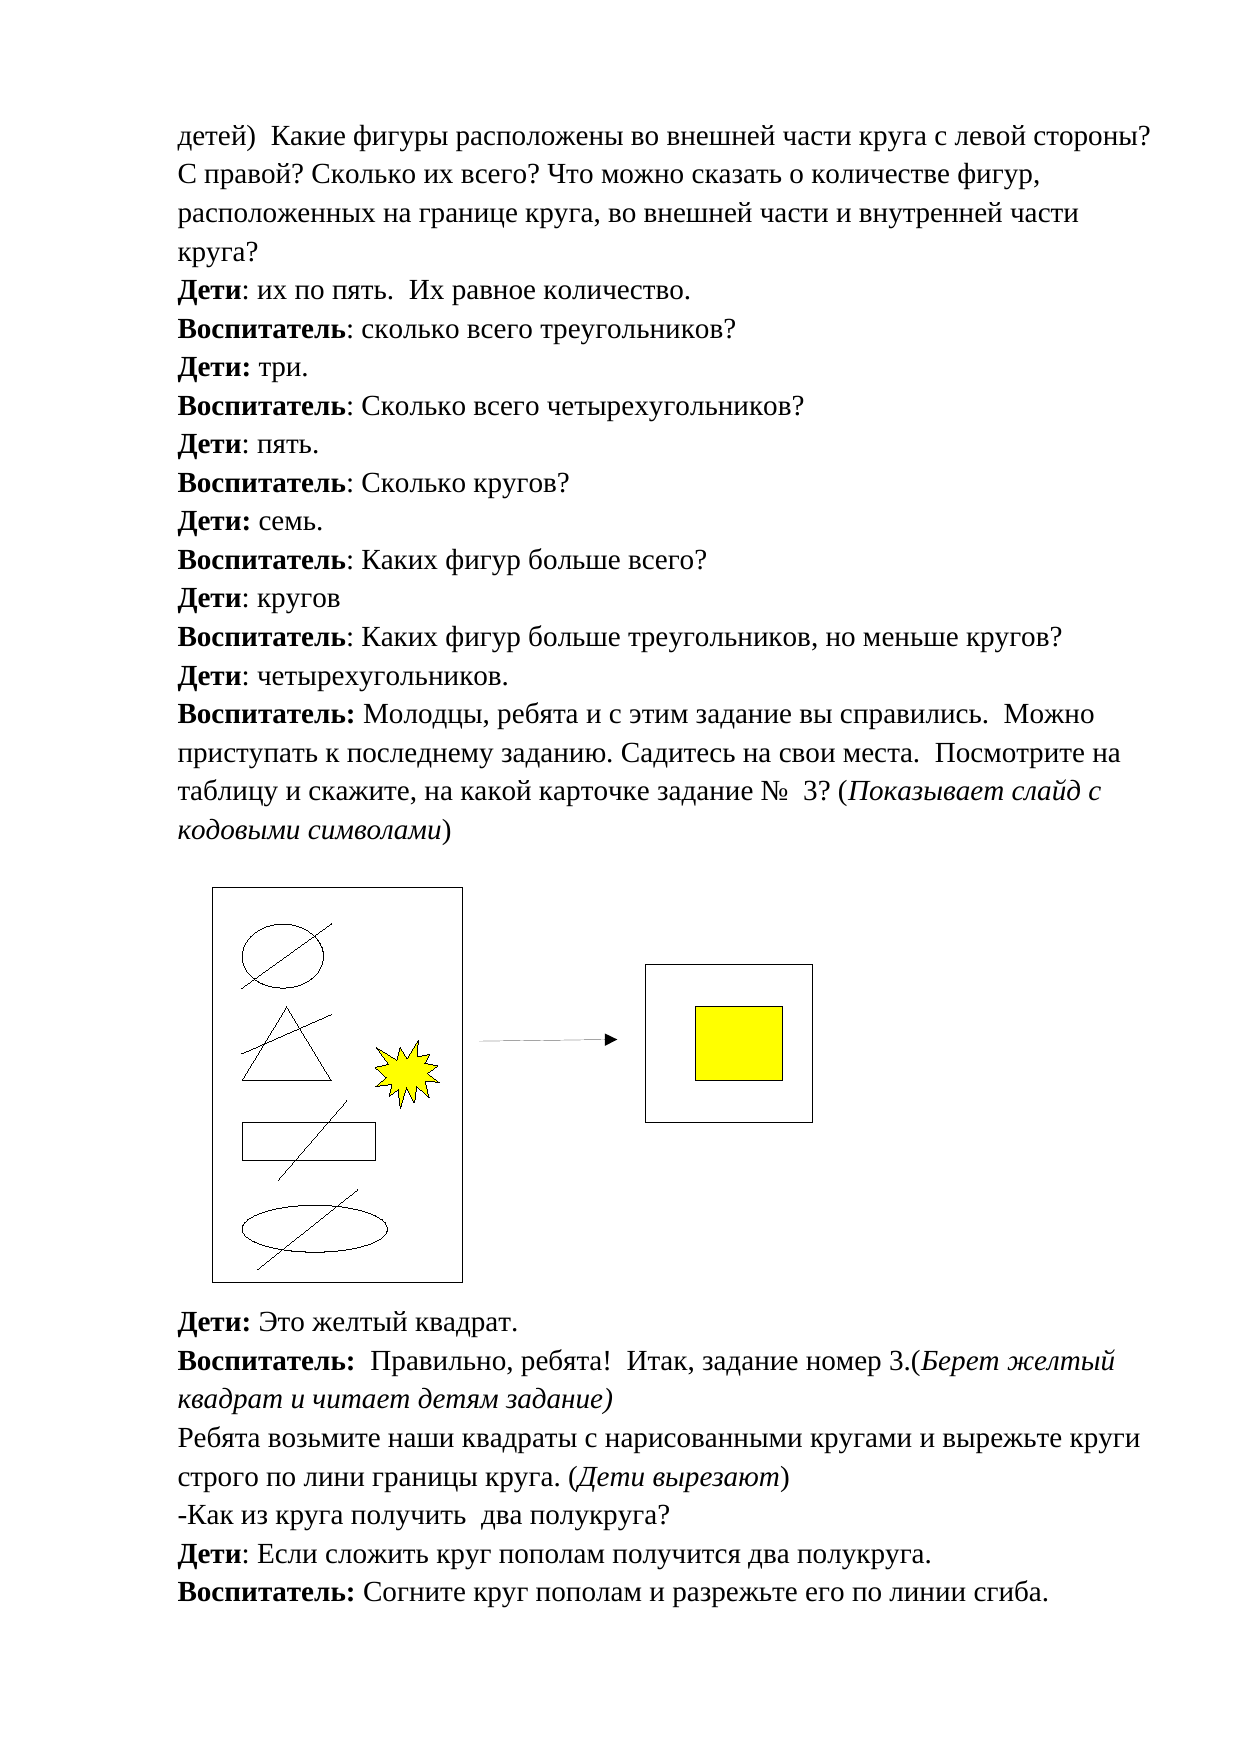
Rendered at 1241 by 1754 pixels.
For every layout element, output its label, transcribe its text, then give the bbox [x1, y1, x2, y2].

text Воспитатель: Каких фигур больше треугольников, но меньше кругов? [177, 619, 1152, 653]
text Дети: кругов [177, 581, 1152, 614]
text Дети: три. [177, 349, 1152, 383]
text Воспитатель: Молодцы, ребята и с этим задание вы справились. Можно приступать к последнему заданию. Садитесь на свои места. Посмотрите на таблицу и скажите, на какой карточке задание № 3? (Показывает слайд с кодовыми символами) [177, 696, 1152, 845]
text Воспитатель: Сколько всего четырехугольников? [177, 388, 1152, 421]
text Воспитатель: Правильно, ребята! Итак, задание номер 3.(Берет желтый квадрат и читает детям задание) [177, 1343, 1152, 1415]
text Дети: их по пять. Их равное количество. [177, 272, 1152, 306]
text Дети: четырехугольников. [177, 658, 1152, 691]
text Дети: пять. [177, 426, 1152, 460]
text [177, 118, 1152, 267]
text Дети: Это желтый квадрат. [177, 1304, 1152, 1338]
text Воспитатель: Согните круг пополам и разрежьте его по линии сгиба. [177, 1574, 1152, 1608]
text Дети: семь. [177, 503, 1152, 537]
text Воспитатель: Сколько кругов? [177, 465, 1152, 498]
text -Как из круга получить два полукруга? [177, 1497, 1152, 1531]
text Ребята возьмите наши квадраты с нарисованными кругами и вырежьте круги строго по лини границы круга. (Дети вырезают) [177, 1420, 1152, 1492]
text Дети: Если сложить круг пополам получится два полукруга. [177, 1536, 1152, 1569]
text Воспитатель: Каких фигур больше всего? [177, 542, 1152, 576]
text Воспитатель: сколько всего треугольников? [177, 311, 1152, 344]
